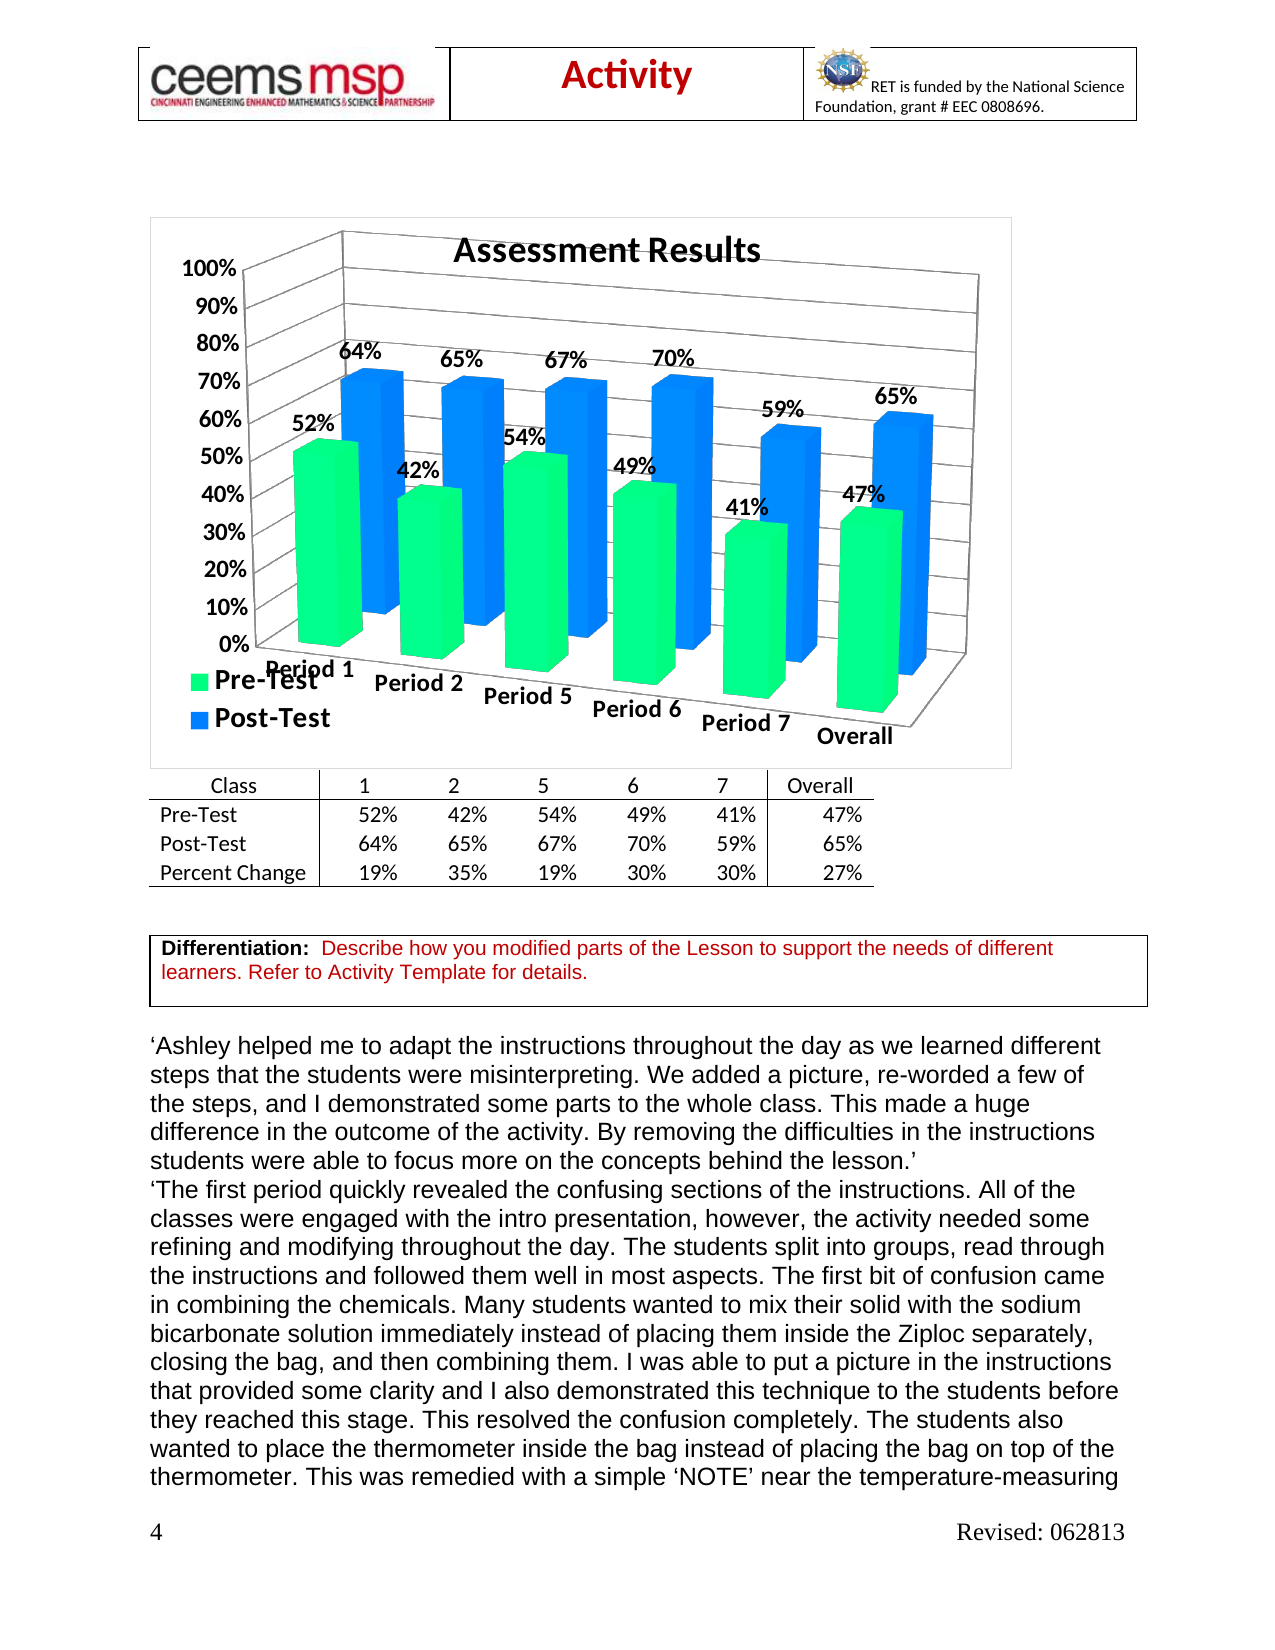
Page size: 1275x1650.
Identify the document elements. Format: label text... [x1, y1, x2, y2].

table_cell Post-Test [149, 828, 319, 857]
table_header Differentiation: Describe how you modified parts of the Lesson to support the needs of different learners. Refer to Activity Template for details. [151, 936, 1147, 1006]
table_cell 41% [678, 800, 767, 828]
picture [815, 47, 871, 93]
table_header 2 [409, 770, 498, 799]
table_cell 27% [768, 857, 873, 886]
table_cell 65% [768, 828, 873, 857]
table_cell 47% [768, 800, 873, 828]
table_cell 59% [678, 828, 767, 857]
table_cell 19% [320, 857, 409, 886]
picture [150, 47, 435, 120]
table_cell 49% [588, 800, 678, 828]
table_cell 67% [499, 828, 588, 857]
table_cell 65% [409, 828, 498, 857]
table_cell 30% [678, 857, 767, 886]
table_cell 64% [320, 828, 409, 857]
text ‘Ashley helped me to adapt the instructions throughout the day as we learned different steps that the students were misinterpreting. We added a picture, re-worded a few of the steps, and I demonstrated some parts to the whole class. This made a huge difference in the outcome of the activity. By removing the difficulties in the instructions students were able to focus more on the concepts behind the lesson.’ [150, 1031, 1125, 1175]
table_cell Pre-Test [149, 800, 319, 828]
table_header 1 [320, 770, 409, 799]
table_header Class [149, 770, 319, 799]
table_cell 70% [588, 828, 678, 857]
table_cell Percent Change [149, 857, 319, 886]
table_cell 35% [409, 857, 498, 886]
table_header 5 [499, 770, 588, 799]
table_cell 30% [588, 857, 678, 886]
table_header 7 [678, 770, 767, 799]
table_header Overall [768, 770, 873, 799]
table_header 6 [588, 770, 678, 799]
table_cell 42% [409, 800, 498, 828]
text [150, 1175, 1125, 1491]
table_cell 19% [499, 857, 588, 886]
table_cell 54% [499, 800, 588, 828]
table_cell 52% [320, 800, 409, 828]
